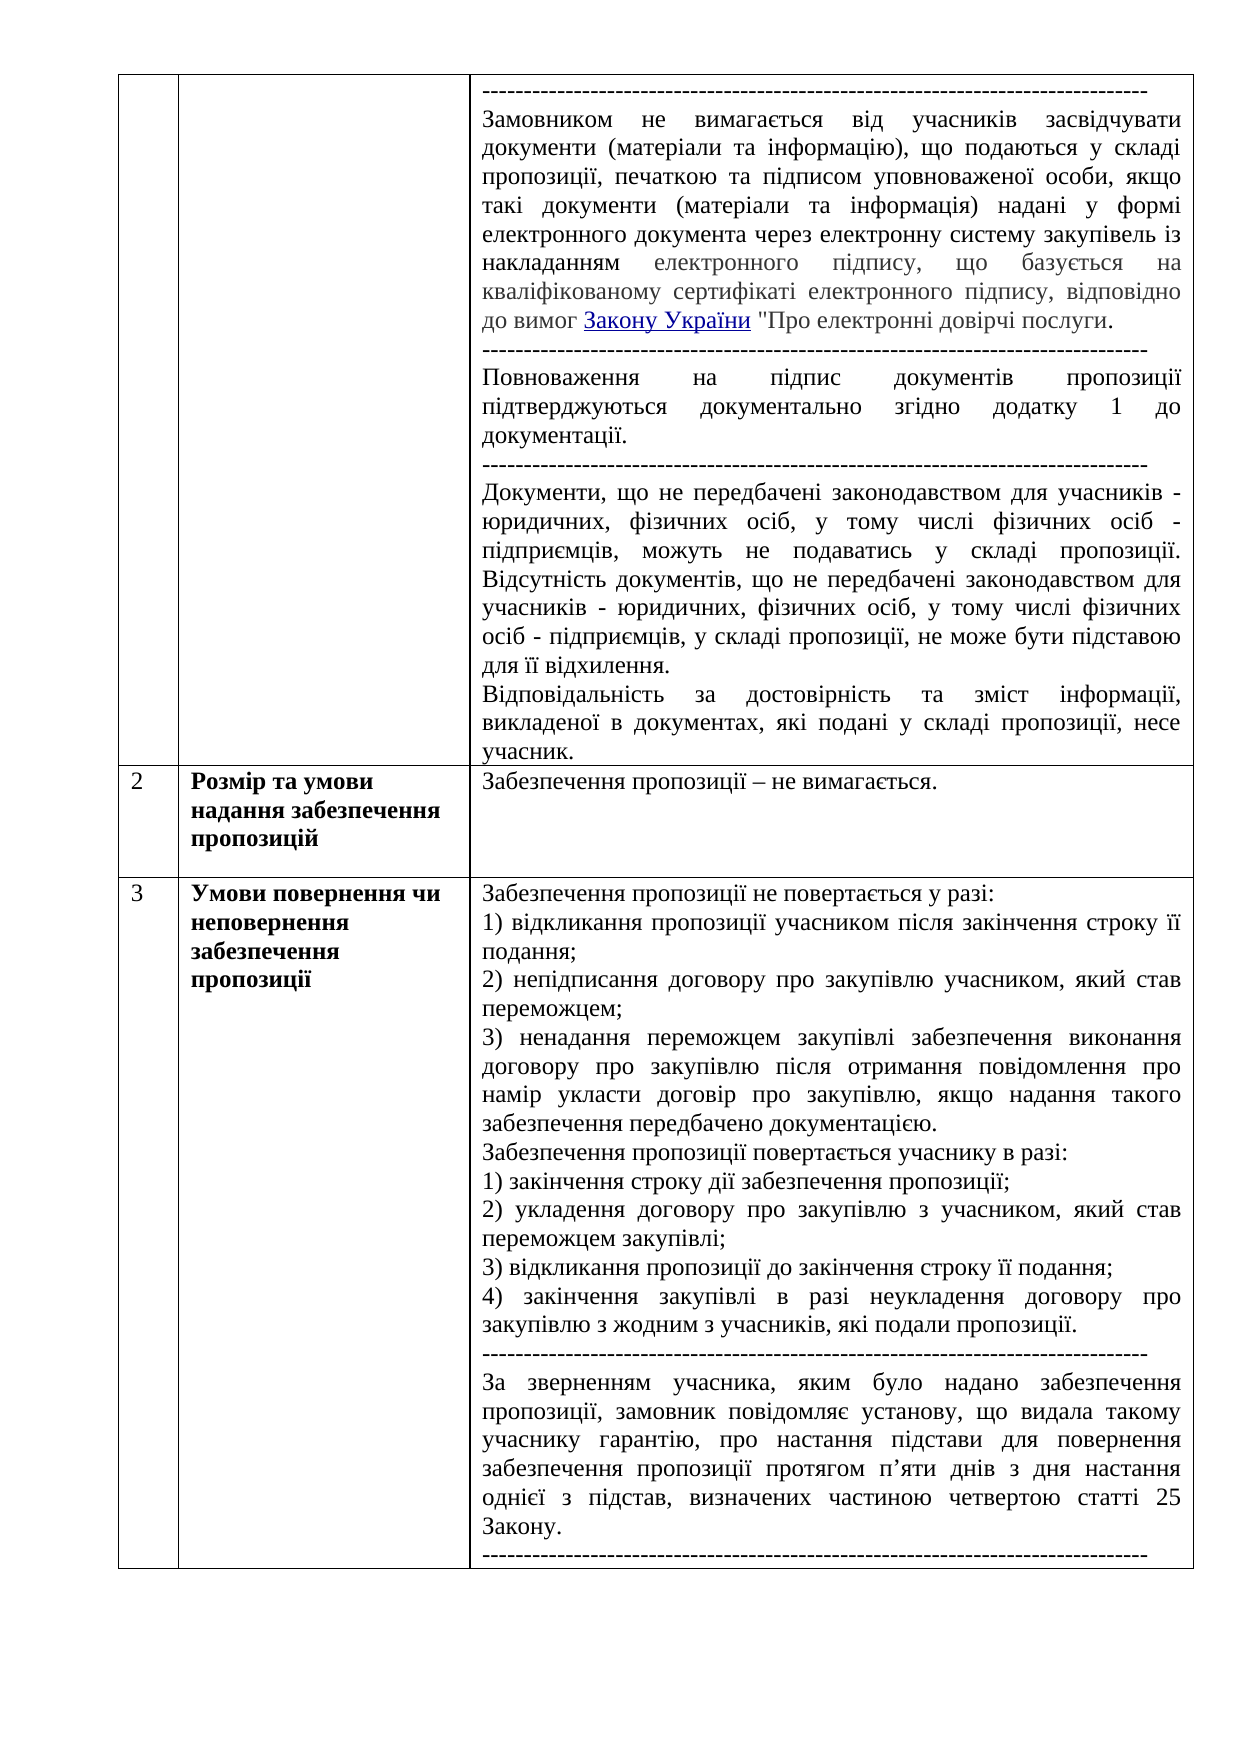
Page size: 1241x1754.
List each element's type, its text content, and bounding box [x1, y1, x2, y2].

table_cell Розмір та умови надання забезпечення пропозицій [179, 766, 469, 877]
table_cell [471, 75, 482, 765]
table_cell 3 [119, 878, 178, 1568]
table_cell 1 [119, 75, 178, 765]
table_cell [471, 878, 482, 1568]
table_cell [179, 75, 469, 765]
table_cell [179, 878, 469, 1568]
table_cell 2 [119, 766, 178, 877]
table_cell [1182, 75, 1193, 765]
table_cell Забезпечення пропозиції – не вимагається. [471, 766, 1193, 877]
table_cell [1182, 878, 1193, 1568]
